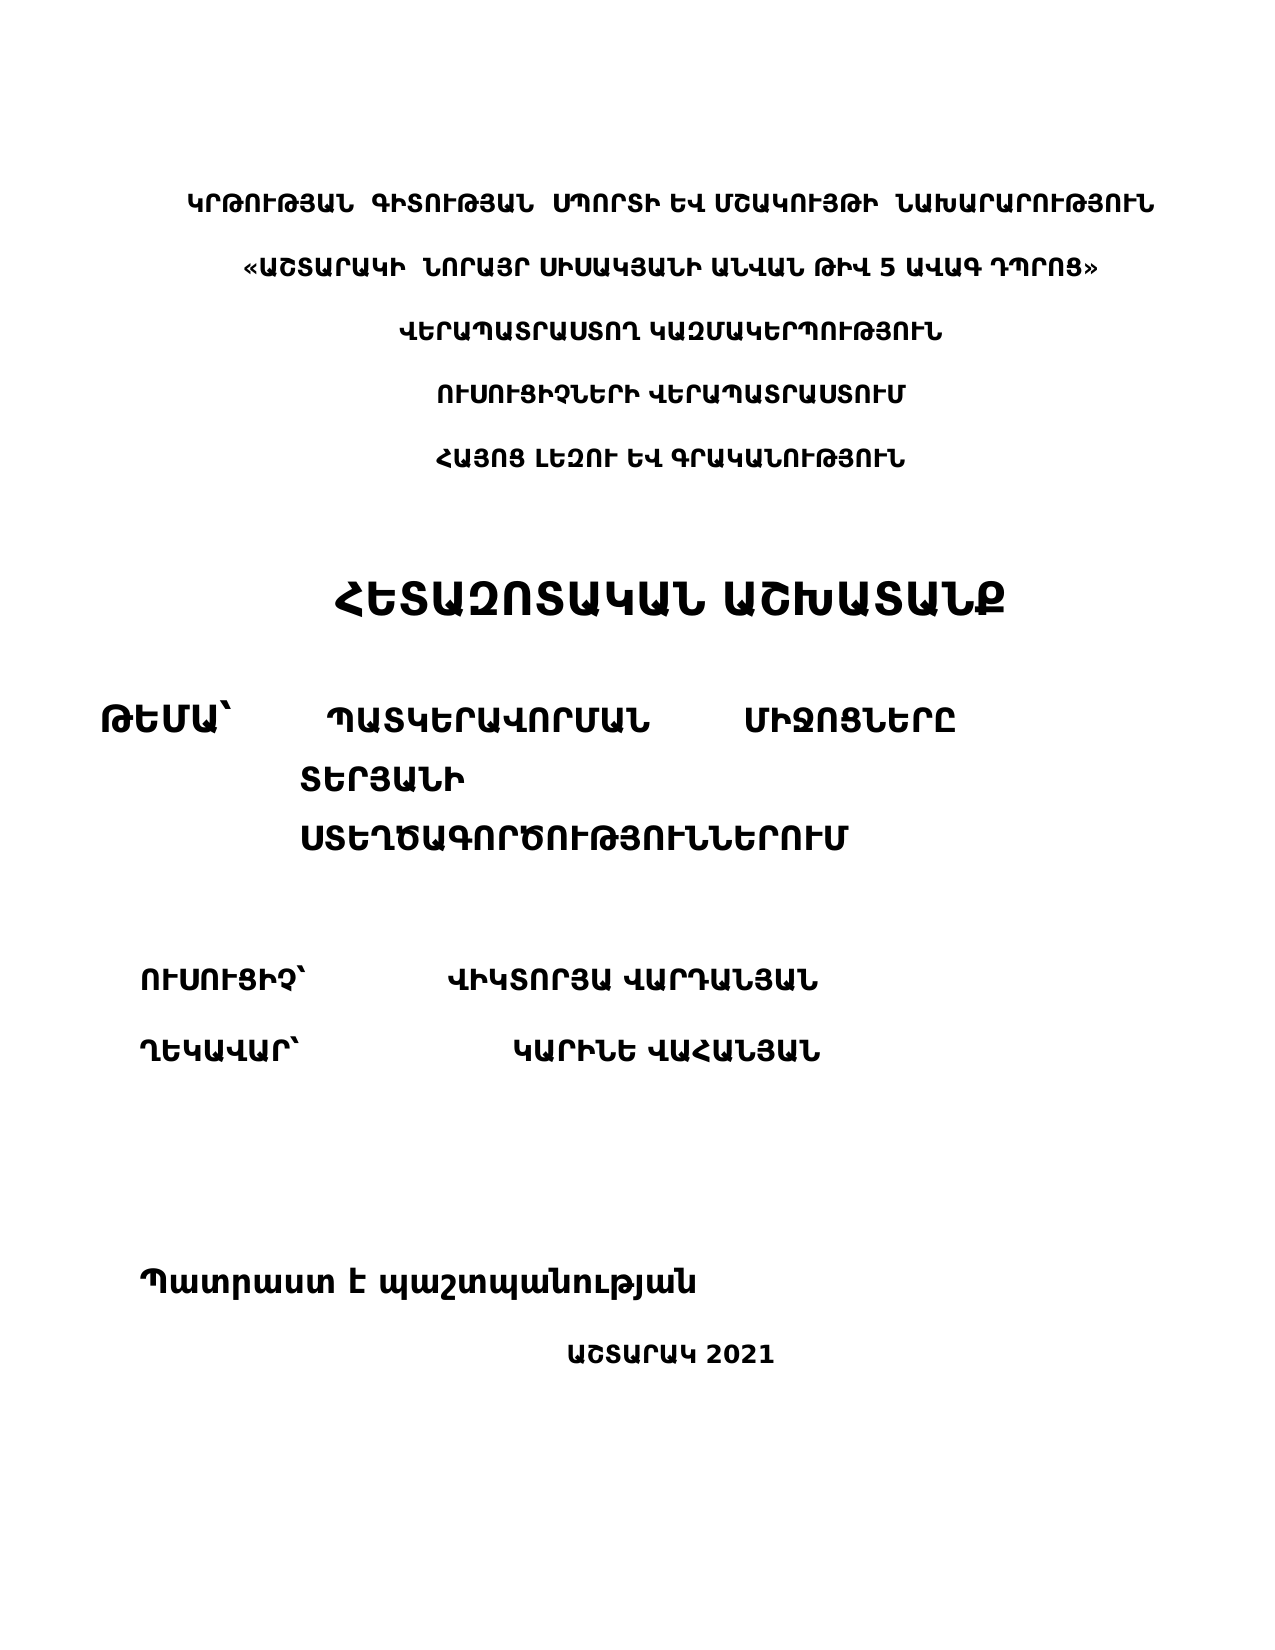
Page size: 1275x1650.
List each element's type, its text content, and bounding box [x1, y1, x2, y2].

text ՀԵՏԱԶՈՏԱԿԱՆ ԱՇԽԱՏԱՆՔ [139, 573, 1202, 626]
text «ԱՇՏԱՐԱԿԻ ՆՈՐԱՅՐ ՍԻՍԱԿՅԱՆԻ ԱՆՎԱՆ ԹԻՎ 5 ԱՎԱԳ ԴՊՐՈՑ» [139, 253, 1202, 282]
text Պատրաստ է պաշտպանության [139, 1262, 1202, 1301]
text ՈՒՍՈՒՑԻՉ՝ ՎԻԿՏՈՐՅԱ ՎԱՐԴԱՆՅԱՆ [139, 963, 1202, 997]
text ՈՒՍՈՒՑԻՉՆԵՐԻ ՎԵՐԱՊԱՏՐԱՍՏՈՒՄ [139, 381, 1202, 410]
text ՂԵԿԱՎԱՐ՝ ԿԱՐԻՆԵ ՎԱՀԱՆՅԱՆ [139, 1034, 1202, 1068]
text ՎԵՐԱՊԱՏՐԱՍՏՈՂ ԿԱԶՄԱԿԵՐՊՈՒԹՅՈՒՆ [139, 317, 1202, 346]
text ԹԵՄԱ՝ ՊԱՏԿԵՐԱՎՈՐՄԱՆ ՄԻՋՈՑՆԵՐԸ ՏԵՐՅԱՆԻ ՍՏԵՂԾԱԳՈՐԾՈՒԹՅՈՒՆՆԵՐՈՒՄ [99, 698, 957, 858]
text ԱՇՏԱՐԱԿ 2021 [139, 1341, 1202, 1370]
text ՀԱՅՈՑ ԼԵԶՈՒ ԵՎ ԳՐԱԿԱՆՈՒԹՅՈՒՆ [139, 445, 1202, 474]
text ԿՐԹՈՒԹՅԱՆ ԳԻՏՈՒԹՅԱՆ ՍՊՈՐՏԻ ԵՎ ՄՇԱԿՈՒՅԹԻ ՆԱԽԱՐԱՐՈՒԹՅՈՒՆ [139, 189, 1202, 218]
